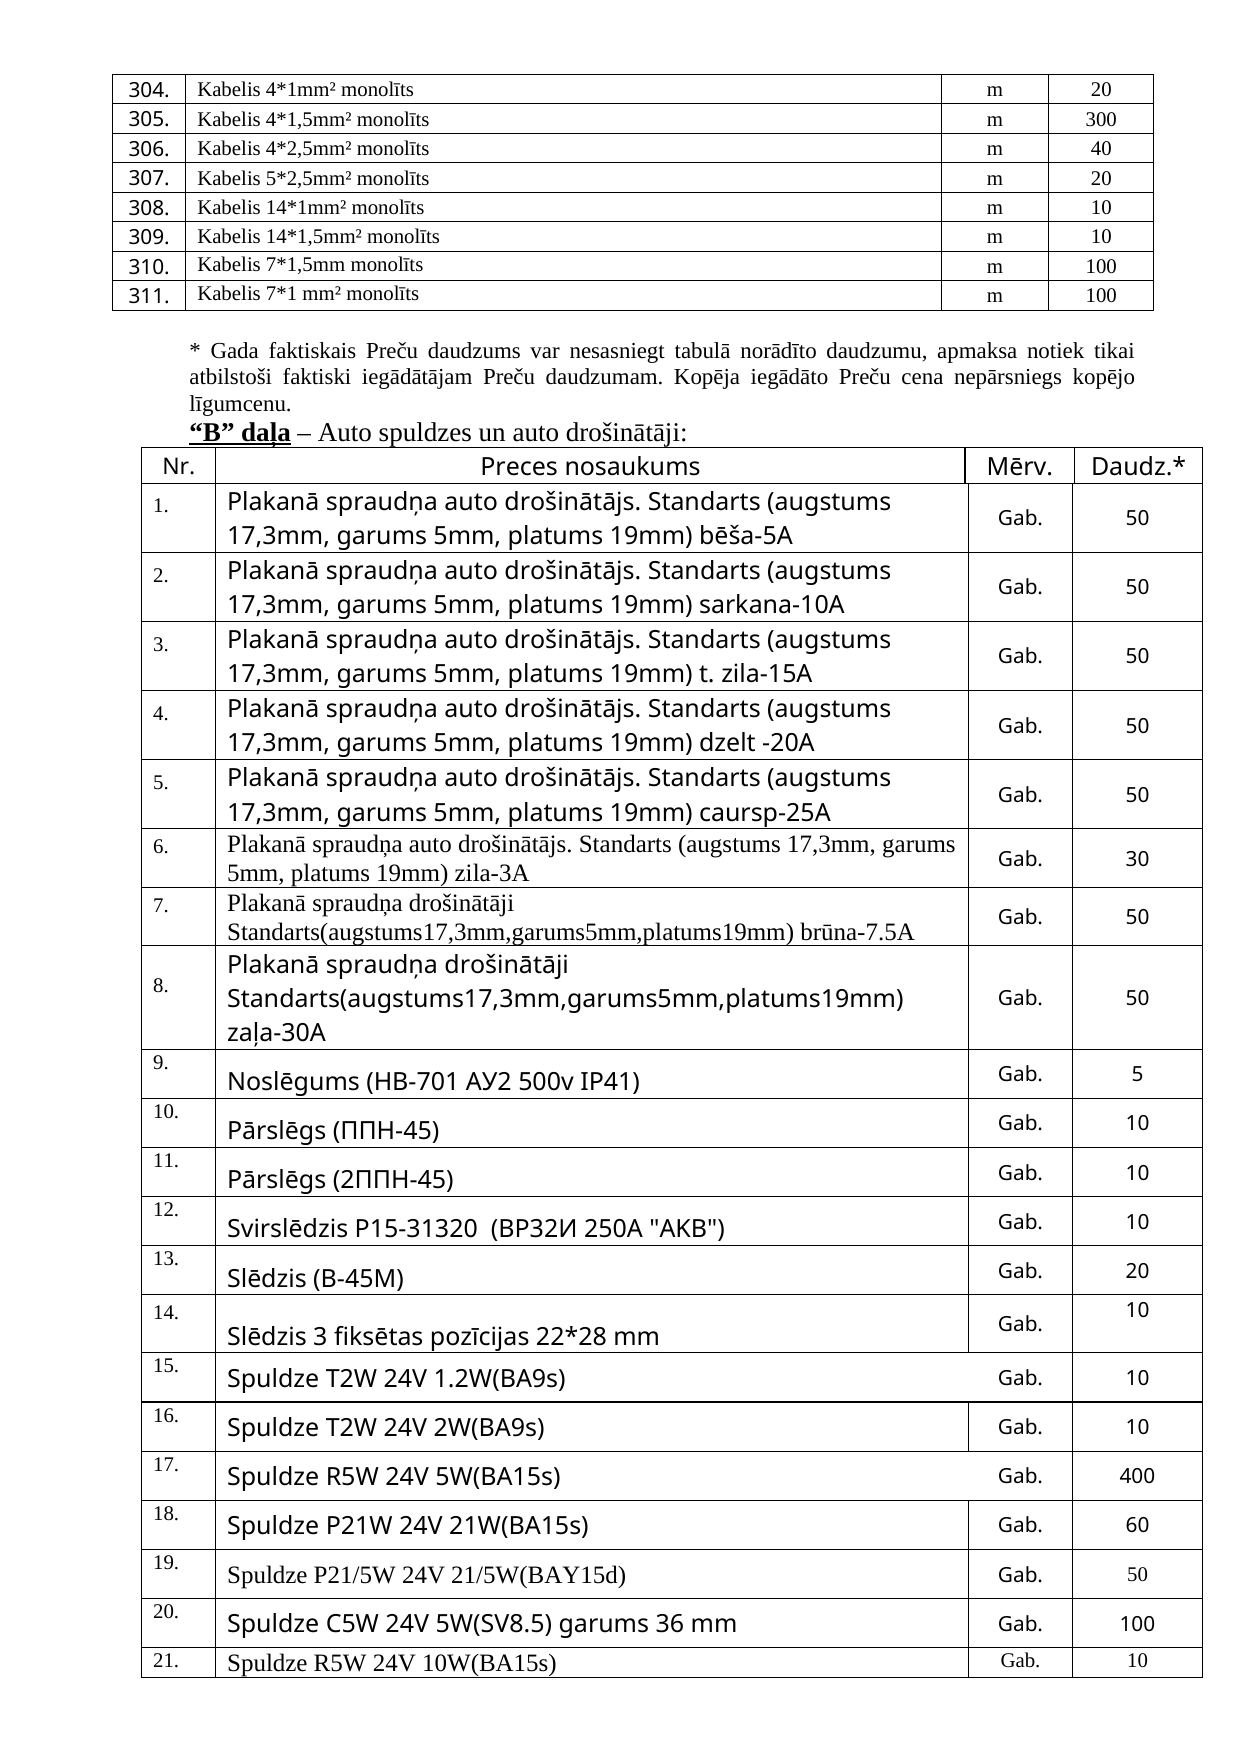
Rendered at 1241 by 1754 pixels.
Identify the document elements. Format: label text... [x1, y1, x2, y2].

table_cell [142, 1353, 215, 1401]
table_cell [142, 1295, 215, 1352]
table_cell 100 [1049, 281, 1153, 310]
table_cell 30 [1073, 829, 1202, 887]
table_cell 20 [1073, 1246, 1202, 1294]
table_cell 10 [1073, 1295, 1202, 1352]
table_cell Spuldze C5W 24V 5W(SV8.5) garums 36 mm [216, 1599, 968, 1647]
table_cell m [942, 134, 1048, 162]
table_cell 50 [1073, 1550, 1202, 1598]
table_header Preces nosaukums [216, 448, 964, 482]
table_cell [142, 1550, 215, 1598]
table_cell Spuldze P21W 24V 21W(BA15s) [216, 1501, 968, 1549]
table_cell [142, 1403, 215, 1451]
table_cell 304. [113, 75, 185, 103]
table_cell m [942, 163, 1048, 192]
table_cell Spuldze P21/5W 24V 21/5W(BAY15d) [216, 1550, 968, 1598]
table_header Mērv. [966, 448, 1074, 482]
table_cell 50 [1073, 760, 1202, 828]
table_cell [142, 1148, 215, 1196]
table_cell [142, 946, 215, 1048]
table_cell 100 [1049, 252, 1153, 280]
table_cell 50 [1073, 946, 1202, 1048]
table_cell Pārslēgs (2ППН-45) [216, 1148, 968, 1196]
table_cell m [942, 222, 1048, 251]
table_cell Plakanā spraudņa auto drošinātājs. Standarts (augstums 17,3mm, garums 5mm, platums 19mm) bēša-5A [216, 484, 968, 552]
table_cell [142, 1197, 215, 1245]
table_cell Gab. [969, 484, 1072, 552]
table_cell Spuldze R5W 24V 5W(BA15s) [216, 1452, 969, 1500]
table_cell 50 [1073, 484, 1202, 552]
table_cell [142, 888, 215, 945]
table_cell Kabelis 5*2,5mm² monolīts [186, 163, 941, 192]
table_header Daudz.* [1075, 448, 1202, 482]
table_cell [142, 1050, 215, 1098]
table_cell 50 [1073, 553, 1202, 621]
table_cell Kabelis 4*1mm² monolīts [186, 75, 941, 103]
table_cell 10 [1073, 1099, 1202, 1147]
table_cell [142, 553, 215, 621]
table_cell Spuldze T2W 24V 2W(BA9s) [216, 1403, 968, 1451]
table_cell 20 [1049, 75, 1153, 103]
table_cell Gab. [969, 1050, 1072, 1098]
table_cell 5 [1073, 1050, 1202, 1098]
table_cell Slēdzis 3 fiksētas pozīcijas 22*28 mm [216, 1295, 968, 1352]
table_cell [142, 1501, 215, 1549]
table_cell Plakanā spraudņa auto drošinātājs. Standarts (augstums 17,3mm, garums 5mm, platums 19mm) caursp-25A [216, 760, 968, 828]
table_cell 10 [1073, 1648, 1202, 1677]
table_header Nr. [142, 448, 215, 482]
table_cell Plakanā spraudņa auto drošinātājs. Standarts (augstums 17,3mm, garums 5mm, platums 19mm) zila-3A [216, 829, 968, 887]
table_cell Gab. [969, 691, 1072, 759]
table_cell Gab. [969, 1550, 1072, 1598]
table_cell 10 [1049, 222, 1153, 251]
table_cell 100 [1073, 1599, 1202, 1647]
table_cell 10 [1073, 1148, 1202, 1196]
table_cell m [942, 193, 1048, 221]
table_cell 50 [1073, 622, 1202, 690]
table_cell Kabelis 14*1mm² monolīts [186, 193, 941, 221]
table_cell [142, 484, 215, 552]
table_cell [142, 1246, 215, 1294]
table_cell Gab. [969, 1353, 1072, 1401]
table_cell [142, 1452, 215, 1500]
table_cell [216, 1648, 968, 1677]
table_cell Plakanā spraudņa auto drošinātājs. Standarts (augstums 17,3mm, garums 5mm, platums 19mm) dzelt -20A [216, 691, 968, 759]
table_cell Gab. [969, 1295, 1072, 1352]
table_cell Gab. [969, 1148, 1072, 1196]
table_cell Pārslēgs (ППН-45) [216, 1099, 968, 1147]
table_cell [142, 1099, 215, 1147]
table_cell Plakanā spraudņa drošinātāji Standarts(augstums17,3mm,garums5mm,platums19mm) brūna-7.5A [216, 888, 968, 945]
table_cell Gab. [969, 946, 1072, 1048]
table_cell 40 [1049, 134, 1153, 162]
table_cell 10 [1049, 193, 1153, 221]
table_cell [142, 829, 215, 887]
table_cell 50 [1073, 888, 1202, 945]
table_cell Gab. [969, 1099, 1072, 1147]
table_cell 20 [1049, 163, 1153, 192]
table_cell 309. [113, 222, 185, 251]
table_cell 50 [1073, 691, 1202, 759]
table_cell Kabelis 7*1 mm² monolīts [186, 281, 941, 310]
table_cell m [942, 75, 1048, 103]
table_cell 310. [113, 252, 185, 280]
table_cell Slēdzis (B-45M) [216, 1246, 968, 1294]
table_cell Plakanā spraudņa auto drošinātājs. Standarts (augstums 17,3mm, garums 5mm, platums 19mm) sarkana-10A [216, 553, 968, 621]
table_cell Gab. [969, 829, 1072, 887]
table_cell Kabelis 7*1,5mm monolīts [186, 252, 941, 280]
table_cell 307. [113, 163, 185, 192]
table_cell 10 [1073, 1353, 1202, 1401]
table_cell Plakanā spraudņa drošinātāji Standarts(augstums17,3mm,garums5mm,platums19mm) zaļa-30A [216, 946, 968, 1048]
table_cell [142, 691, 215, 759]
table_cell Spuldze T2W 24V 1.2W(BA9s) [216, 1353, 969, 1401]
table_cell Svirslēdzis Р15-31320 (ВР32И 250А "AKB") [216, 1197, 968, 1245]
table_cell Gab. [969, 1648, 1072, 1677]
table_cell Plakanā spraudņa auto drošinātājs. Standarts (augstums 17,3mm, garums 5mm, platums 19mm) t. zila-15A [216, 622, 968, 690]
table_cell Gab. [969, 888, 1072, 945]
table_cell [142, 760, 215, 828]
table_cell Gab. [969, 1599, 1072, 1647]
table_cell m [942, 281, 1048, 310]
table_cell Kabelis 4*2,5mm² monolīts [186, 134, 941, 162]
table_cell 10 [1073, 1403, 1202, 1451]
table_cell Gab. [969, 1452, 1072, 1500]
table_cell Gab. [969, 1197, 1072, 1245]
text * Gada faktiskais Preču daudzums var nesasniegt tabulā norādīto daudzumu, apmaksa notiek tikai atbilstoši faktiski iegādātājam Preču daudzumam. Kopēja iegādāto Preču cena nepārsniegs kopējo līgumcenu. [189, 337, 1137, 416]
table_cell 400 [1073, 1452, 1202, 1500]
table_cell Gab. [969, 760, 1072, 828]
table_cell 311. [113, 281, 185, 310]
table_cell m [942, 252, 1048, 280]
table_cell m [942, 104, 1048, 133]
table_cell [142, 1648, 215, 1677]
table_cell Gab. [969, 1403, 1072, 1451]
table_cell Noslēgums (НВ-701 АУ2 500v IP41) [216, 1050, 968, 1098]
table_cell 306. [113, 134, 185, 162]
table_cell 305. [113, 104, 185, 133]
table_cell Kabelis 14*1,5mm² monolīts [186, 222, 941, 251]
table_cell Gab. [969, 622, 1072, 690]
table_cell 60 [1073, 1501, 1202, 1549]
table_cell Gab. [969, 553, 1072, 621]
table_cell 308. [113, 193, 185, 221]
text “B” daļa – Auto spuldzes un auto drošinātāji: [189, 416, 1137, 447]
table_cell Gab. [969, 1246, 1072, 1294]
table_cell Gab. [969, 1501, 1072, 1549]
table_cell [142, 622, 215, 690]
table_cell [142, 1599, 215, 1647]
table_cell Kabelis 4*1,5mm² monolīts [186, 104, 941, 133]
table_cell 300 [1049, 104, 1153, 133]
table_cell 10 [1073, 1197, 1202, 1245]
